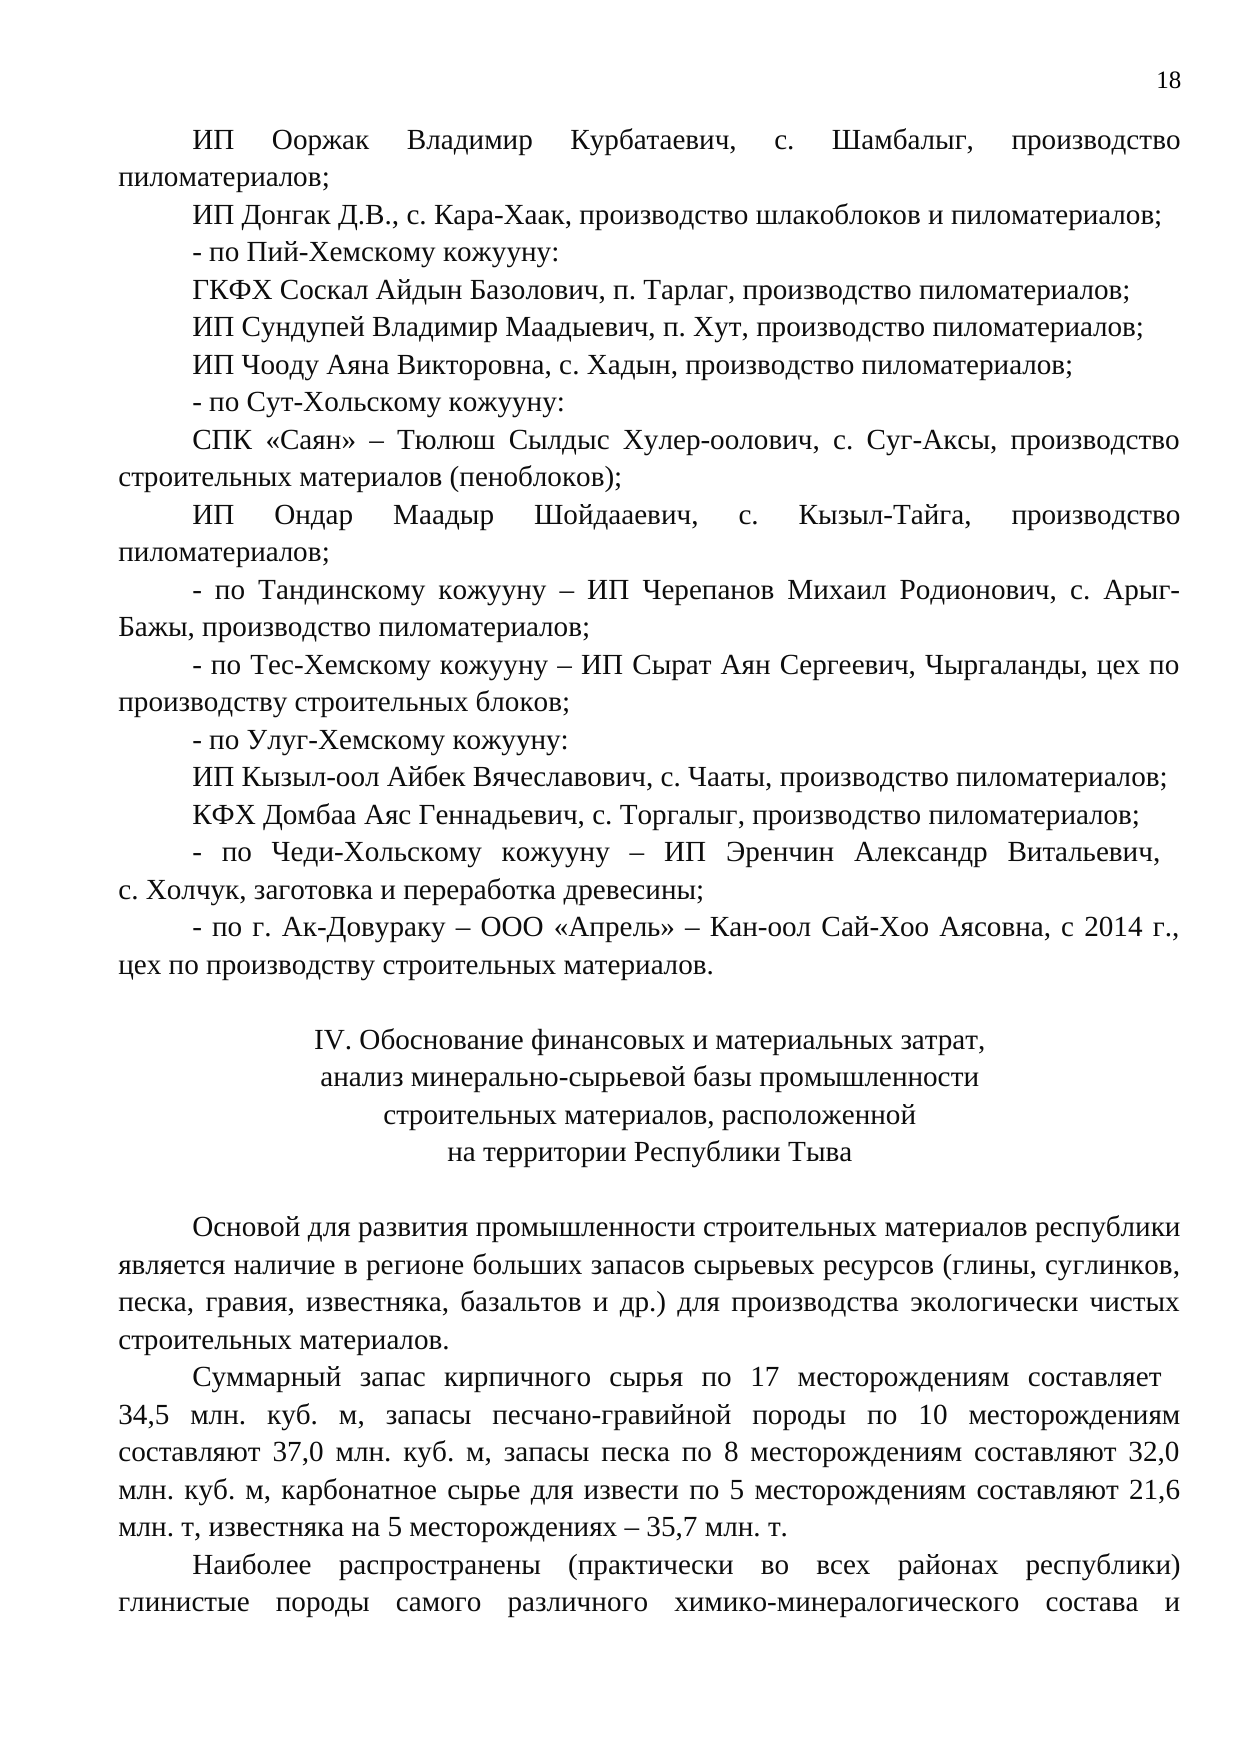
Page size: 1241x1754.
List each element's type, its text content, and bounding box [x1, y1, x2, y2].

text ИП Донгак Д.В., с. Кара-Хаак, производство шлакоблоков и пиломатериалов; [118, 193, 1181, 231]
text Основой для развития промышленности строительных материалов республики является наличие в регионе больших запасов сырьевых ресурсов (глины, суглинков, песка, гравия, известняка, базальтов и др.) для производства экологически чистых строительных материалов. [118, 1206, 1181, 1356]
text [118, 1543, 1181, 1618]
text ИП Ооржак Владимир Курбатаевич, с. Шамбалыг, производство пиломатериалов; [118, 118, 1181, 193]
text ИП Сундупей Владимир Маадыевич, п. Хут, производство пиломатериалов; [118, 306, 1181, 343]
text ИП Чооду Аяна Викторовна, с. Хадын, производство пиломатериалов; [118, 343, 1181, 381]
text - по Пий-Хемскому кожууну: [118, 231, 1181, 268]
text - по Тандинскому кожууну – ИП Черепанов Михаил Родионович, с. Арыг-Бажы, производство пиломатериалов; [118, 568, 1181, 643]
text - по Сут-Хольскому кожууну: [118, 381, 1181, 418]
text Суммарный запас кирпичного сырья по 17 месторождениям составляет 34,5 млн. куб. м, запасы песчано-гравийной породы по 10 месторождениям составляют 37,0 млн. куб. м, запасы песка по 8 месторождениям составляют 32,0 млн. куб. м, карбонатное сырье для извести по 5 месторождениям составляют 21,6 млн. т, известняка на 5 месторождениях – 35,7 млн. т. [118, 1356, 1181, 1543]
text IV. Обоснование финансовых и материальных затрат, [118, 1018, 1181, 1056]
text строительных материалов, расположенной [118, 1093, 1181, 1131]
text - по Чеди-Хольскому кожууну – ИП Эренчин Александр Витальевич, с. Холчук, заготовка и переработка древесины; [118, 831, 1181, 906]
text - по г. Ак-Довураку – ООО «Апрель» – Кан-оол Сай-Хоо Аясовна, с 2014 г., цех по производству строительных материалов. [118, 906, 1181, 981]
text КФХ Домбаа Аяс Геннадьевич, с. Торгалыг, производство пиломатериалов; [118, 793, 1181, 831]
text СПК «Саян» – Тюлюш Сылдыс Хулер-оолович, с. Суг-Аксы, производство строительных материалов (пеноблоков); [118, 418, 1181, 493]
text - по Тес-Хемскому кожууну – ИП Сырат Аян Сергеевич, Чыргаланды, цех по производству строительных блоков; [118, 643, 1181, 718]
text на территории Республики Тыва [118, 1131, 1181, 1168]
text ИП Ондар Маадыр Шойдааевич, с. Кызыл-Тайга, производство пиломатериалов; [118, 493, 1181, 568]
text ГКФХ Соскал Айдын Базолович, п. Тарлаг, производство пиломатериалов; [118, 268, 1181, 306]
text ИП Кызыл-оол Айбек Вячеславович, с. Чааты, производство пиломатериалов; [118, 756, 1181, 793]
text - по Улуг-Хемскому кожууну: [118, 718, 1181, 756]
text анализ минерально-сырьевой базы промышленности [118, 1056, 1181, 1093]
